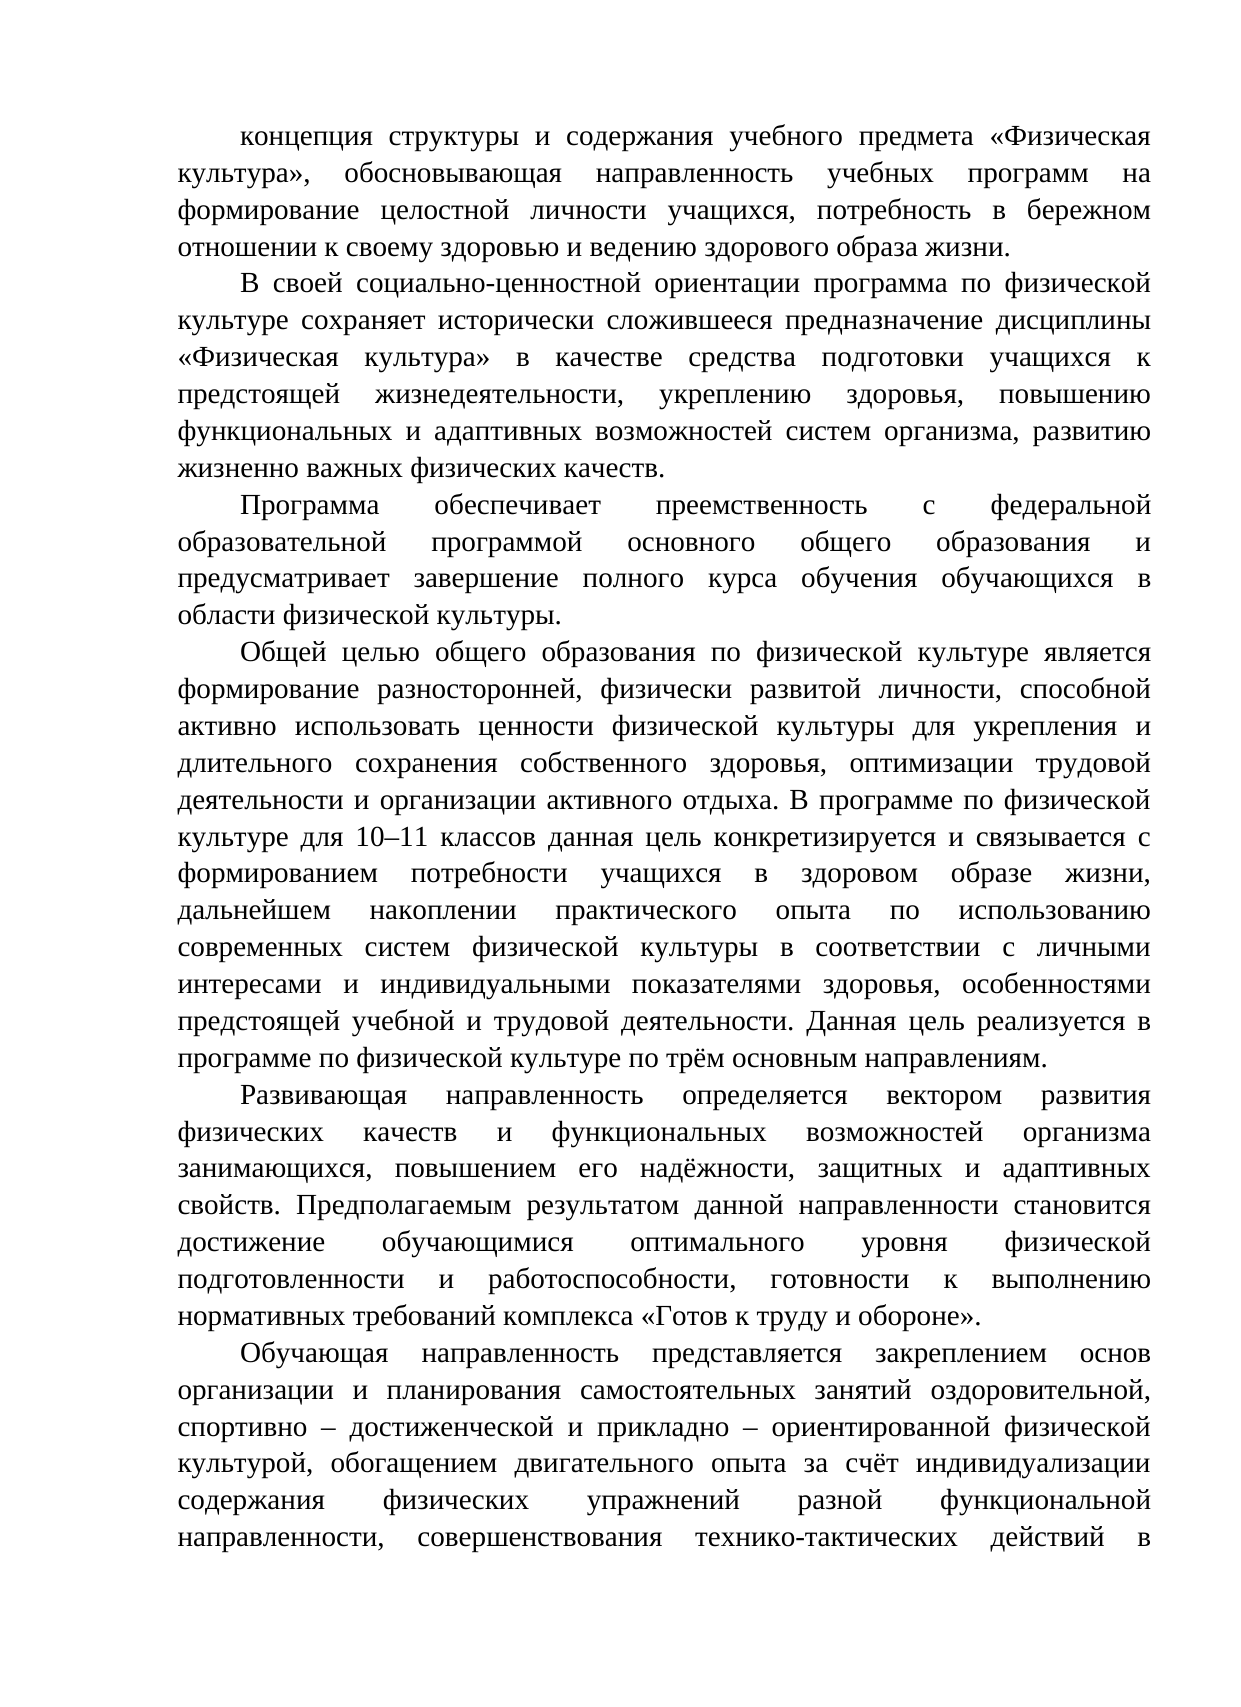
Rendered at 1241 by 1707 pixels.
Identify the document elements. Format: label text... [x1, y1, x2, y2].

text концепция структуры и содержания учебного предмета «Физическая культура», обосновывающая направленность учебных программ на формирование целостной личности учащихся, потребность в бережном отношении к своему здоровью и ведению здорового образа жизни. [177, 118, 1152, 262]
text Развивающая направленность определяется вектором развития физических качеств и функциональных возможностей организма занимающихся, повышением его надёжности, защитных и адаптивных свойств. Предполагаемым результатом данной направленности становится достижение обучающимися оптимального уровня физической подготовленности и работоспособности, готовности к выполнению нормативных требований комплекса «Готов к труду и обороне». [177, 1077, 1152, 1332]
text В своей социально-ценностной ориентации программа по физической культуре сохраняет исторически сложившееся предназначение дисциплины «Физическая культура» в качестве средства подготовки учащихся к предстоящей жизнедеятельности, укреплению здоровья, повышению функциональных и адаптивных возможностей систем организма, развитию жизненно важных физических качеств. [177, 266, 1152, 483]
text Программа обеспечивает преемственность с федеральной образовательной программой основного общего образования и предусматривает завершение полного курса обучения обучающихся в области физической культуры. [177, 487, 1152, 631]
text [177, 1335, 1152, 1553]
text Общей целью общего образования по физической культуре является формирование разносторонней, физически развитой личности, способной активно использовать ценности физической культуры для укрепления и длительного сохранения собственного здоровья, оптимизации трудовой деятельности и организации активного отдыха. В программе по физической культуре для 10–11 классов данная цель конкретизируется и связывается с формированием потребности учащихся в здоровом образе жизни, дальнейшем накоплении практического опыта по использованию современных систем физической культуры в соответствии с личными интересами и индивидуальными показателями здоровья, особенностями предстоящей учебной и трудовой деятельности. Данная цель реализуется в программе по физической культуре по трём основным направлениям. [177, 634, 1152, 1073]
